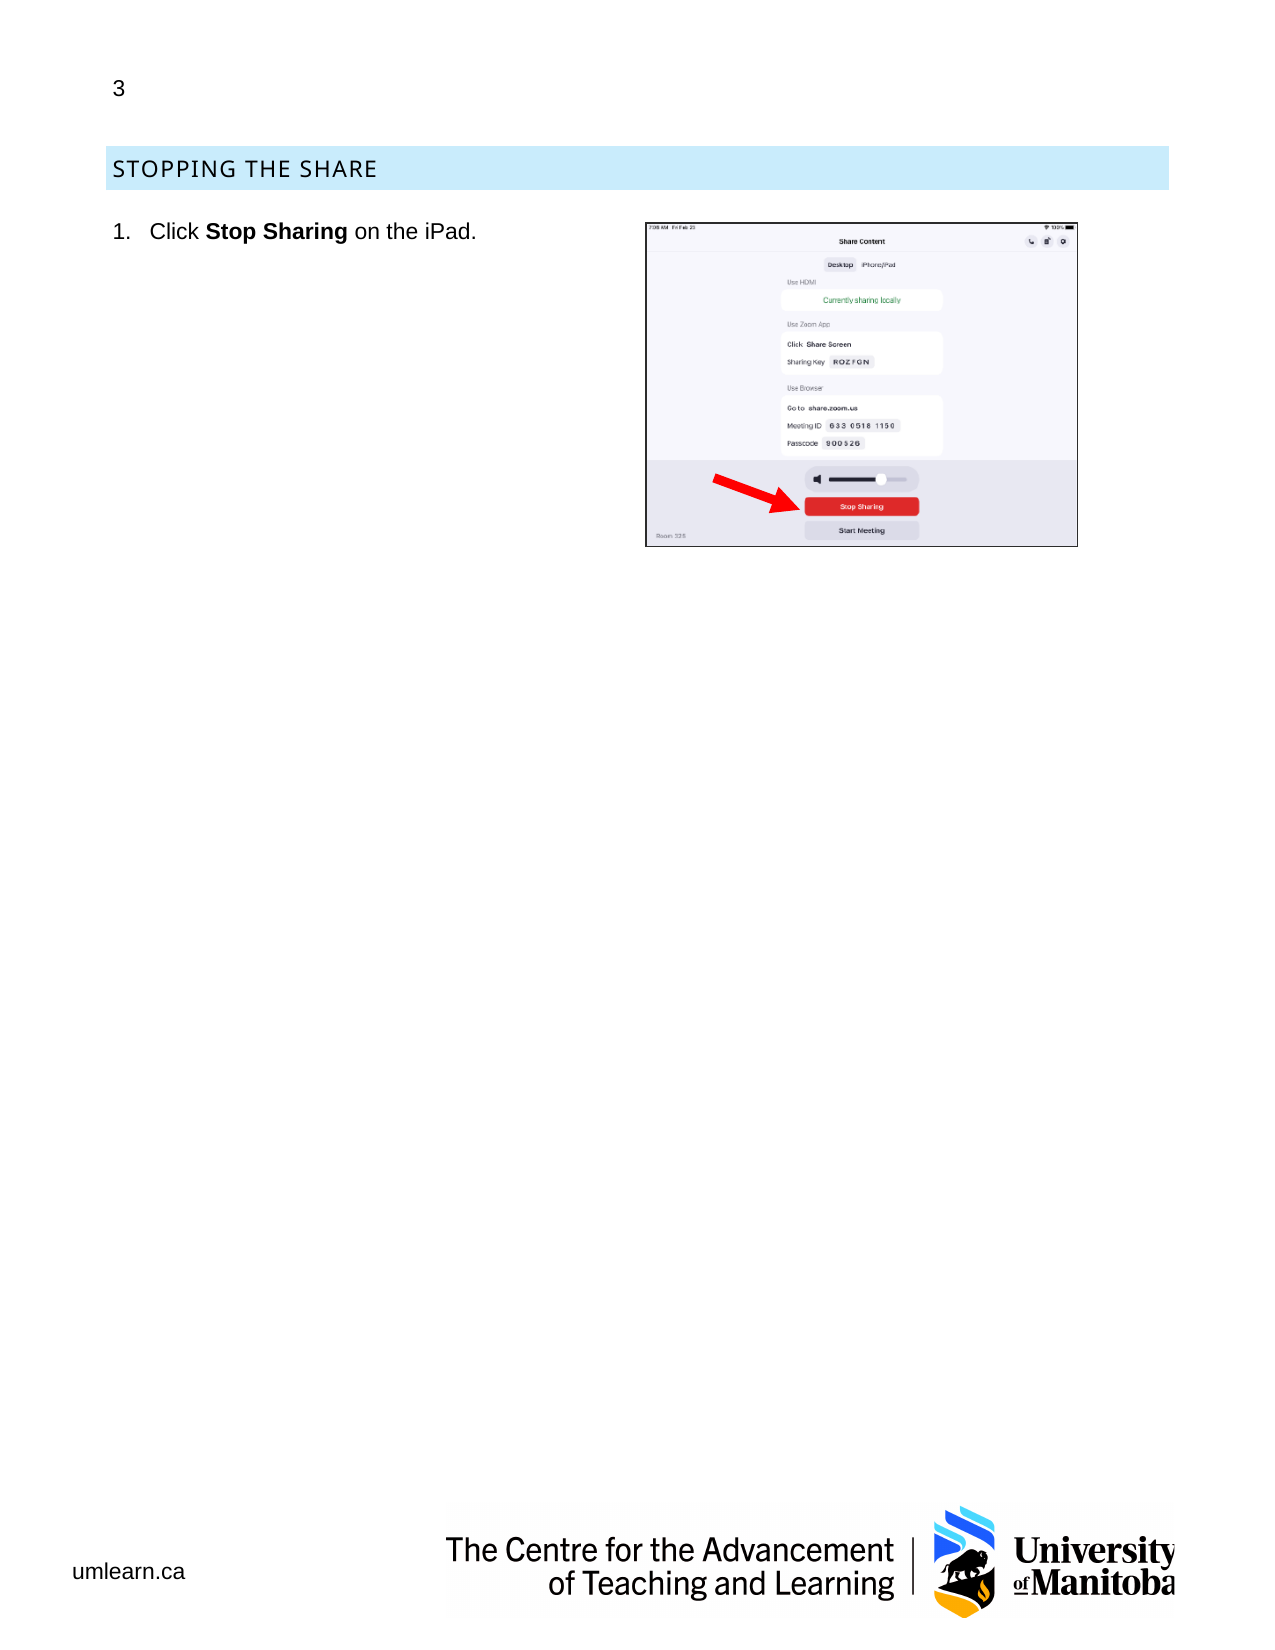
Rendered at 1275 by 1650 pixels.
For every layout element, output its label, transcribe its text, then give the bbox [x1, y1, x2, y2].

picture [446, 1502, 1175, 1618]
picture [647, 224, 1077, 546]
list Click Stop Sharing on the iPad. [112, 218, 1163, 245]
subtitle Stopping the share [112, 153, 1163, 184]
